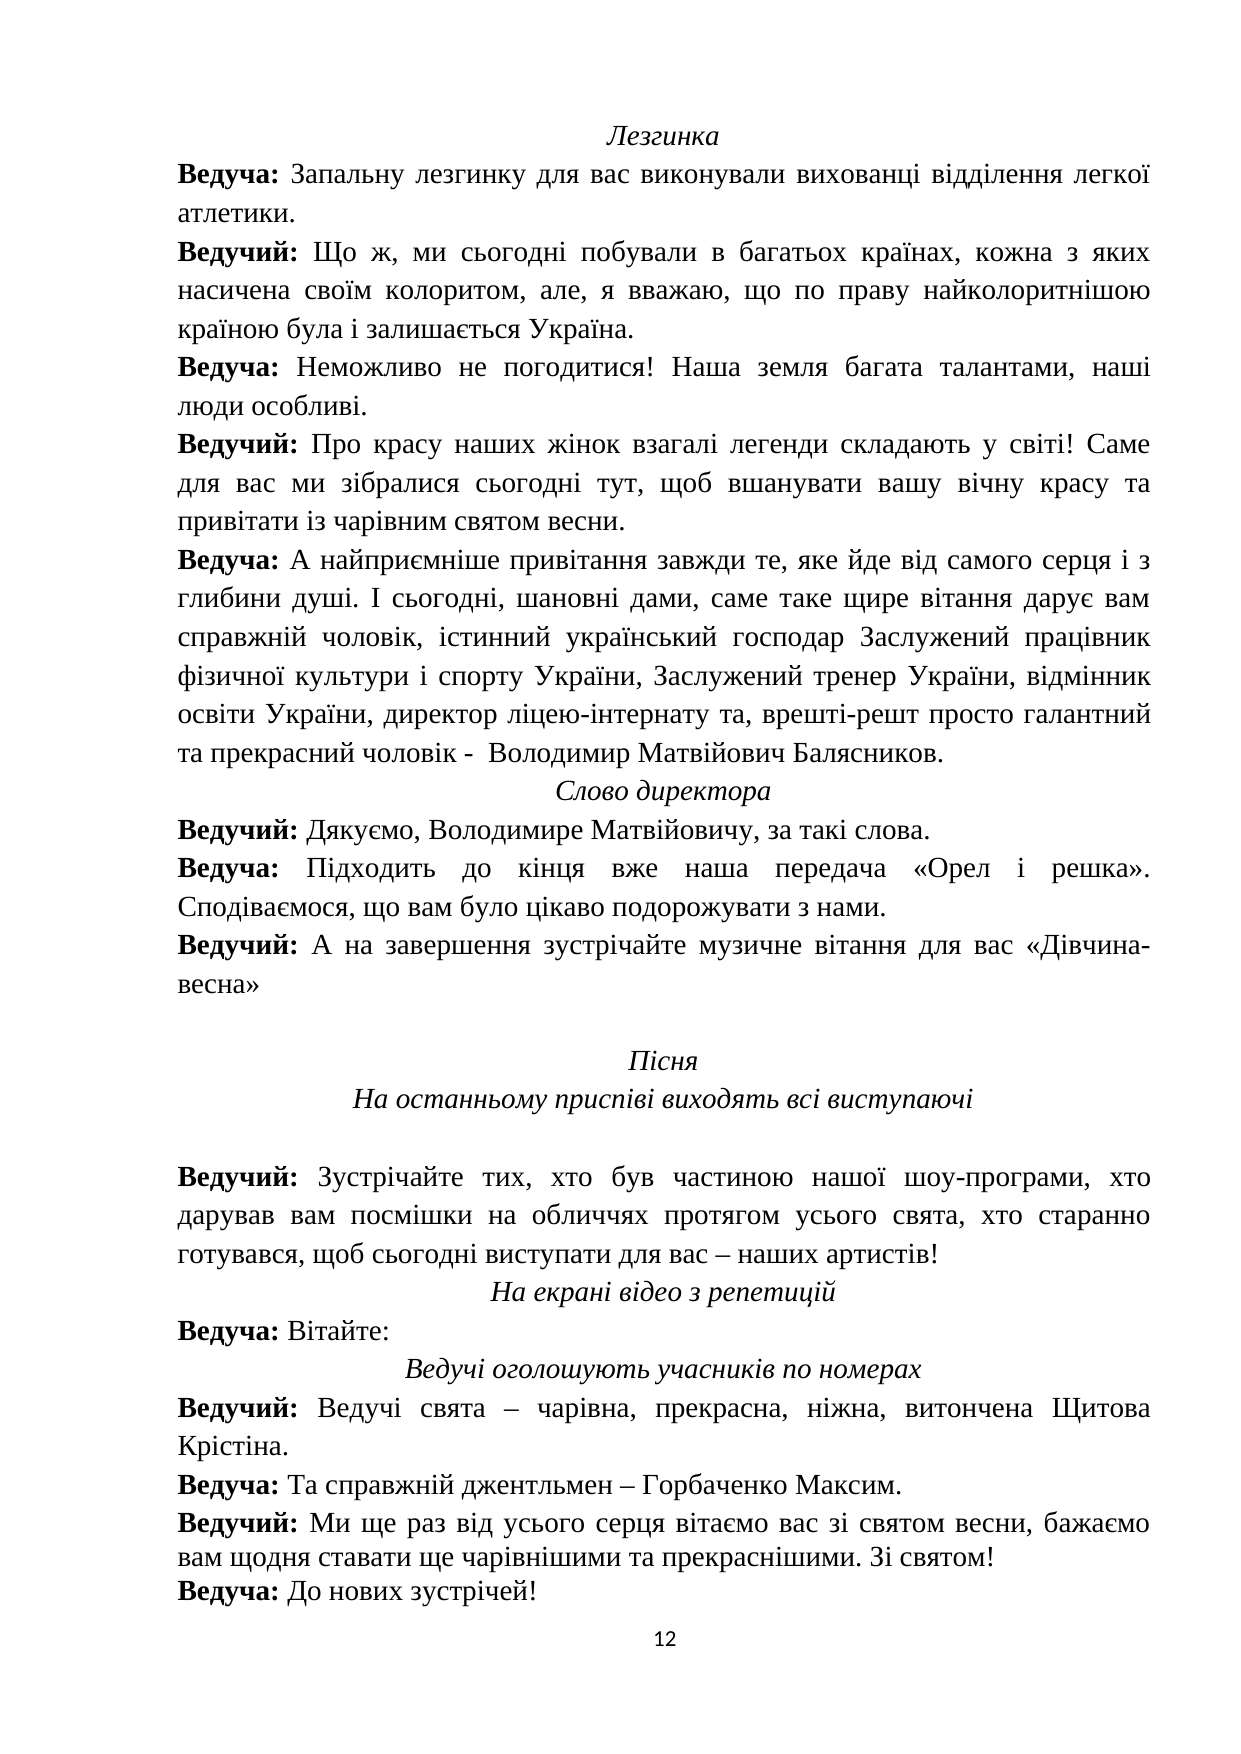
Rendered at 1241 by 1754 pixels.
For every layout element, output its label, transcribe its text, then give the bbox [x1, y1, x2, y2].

text Ведучий: Ми ще раз від усього серця вітаємо вас зі святом весни, бажаємо вам щодня ставати ще чарівнішими та прекраснішими. Зі святом! [177, 1506, 1152, 1573]
text Ведучі оголошують учасників по номерах [177, 1351, 1152, 1385]
text Ведучий: Про красу наших жінок взагалі легенди складають у світі! Саме для вас ми зібралися сьогодні тут, щоб вшанувати вашу вічну красу та привітати із чарівним святом весни. [177, 426, 1152, 537]
text Ведуча: До нових зустрічей! [177, 1573, 1152, 1606]
text Ведуча: Та справжній джентльмен – Горбаченко Максим. [177, 1467, 1152, 1501]
text Пісня [177, 1043, 1152, 1077]
text Ведуча: Запальну лезгинку для вас виконували вихованці відділення легкої атлетики. [177, 157, 1152, 229]
text Ведучий: Що ж, ми сьогодні побували в багатьох країнах, кожна з яких насичена своїм колоритом, але, я вважаю, що по праву найколоритнішою країною була і залишається Україна. [177, 234, 1152, 344]
text Ведуча: А найприємніше привітання завжди те, яке йде від самого серця і з глибини душі. І сьогодні, шановні дами, саме таке щире вітання дарує вам справжній чоловік, істинний український господар Заслужений працівник фізичної культури і спорту України, Заслужений тренер України, відмінник освіти України, директор ліцею-інтернату та, врешті-решт просто галантний та прекрасний чоловік - Володимир Матвійович Балясников. [177, 542, 1152, 768]
text Ведучий: Ведучі свята – чарівна, прекрасна, ніжна, витончена Щитова Крістіна. [177, 1390, 1152, 1462]
text Слово директора [177, 773, 1152, 807]
text Ведучий: Зустрічайте тих, хто був частиною нашої шоу-програми, хто дарував вам посмішки на обличчях протягом усього свята, хто старанно готувався, щоб сьогодні виступати для вас – наших артистів! [177, 1159, 1152, 1269]
text Ведуча: Вітайте: [177, 1313, 1152, 1346]
text Ведучий: А на завершення зустрічайте музичне вітання для вас «Дівчина-весна» [177, 927, 1152, 999]
text Лезгинка [177, 118, 1152, 152]
text Ведуча: Підходить до кінця вже наша передача «Орел і решка». Сподіваємося, що вам було цікаво подорожувати з нами. [177, 850, 1152, 922]
text Ведуча: Неможливо не погодитися! Наша земля багата талантами, наші люди особливі. [177, 349, 1152, 421]
text На останньому приспіві виходять всі виступаючі [177, 1082, 1152, 1115]
text Ведучий: Дякуємо, Володимире Матвійовичу, за такі слова. [177, 812, 1152, 845]
text На екрані відео з репетицій [177, 1274, 1152, 1308]
